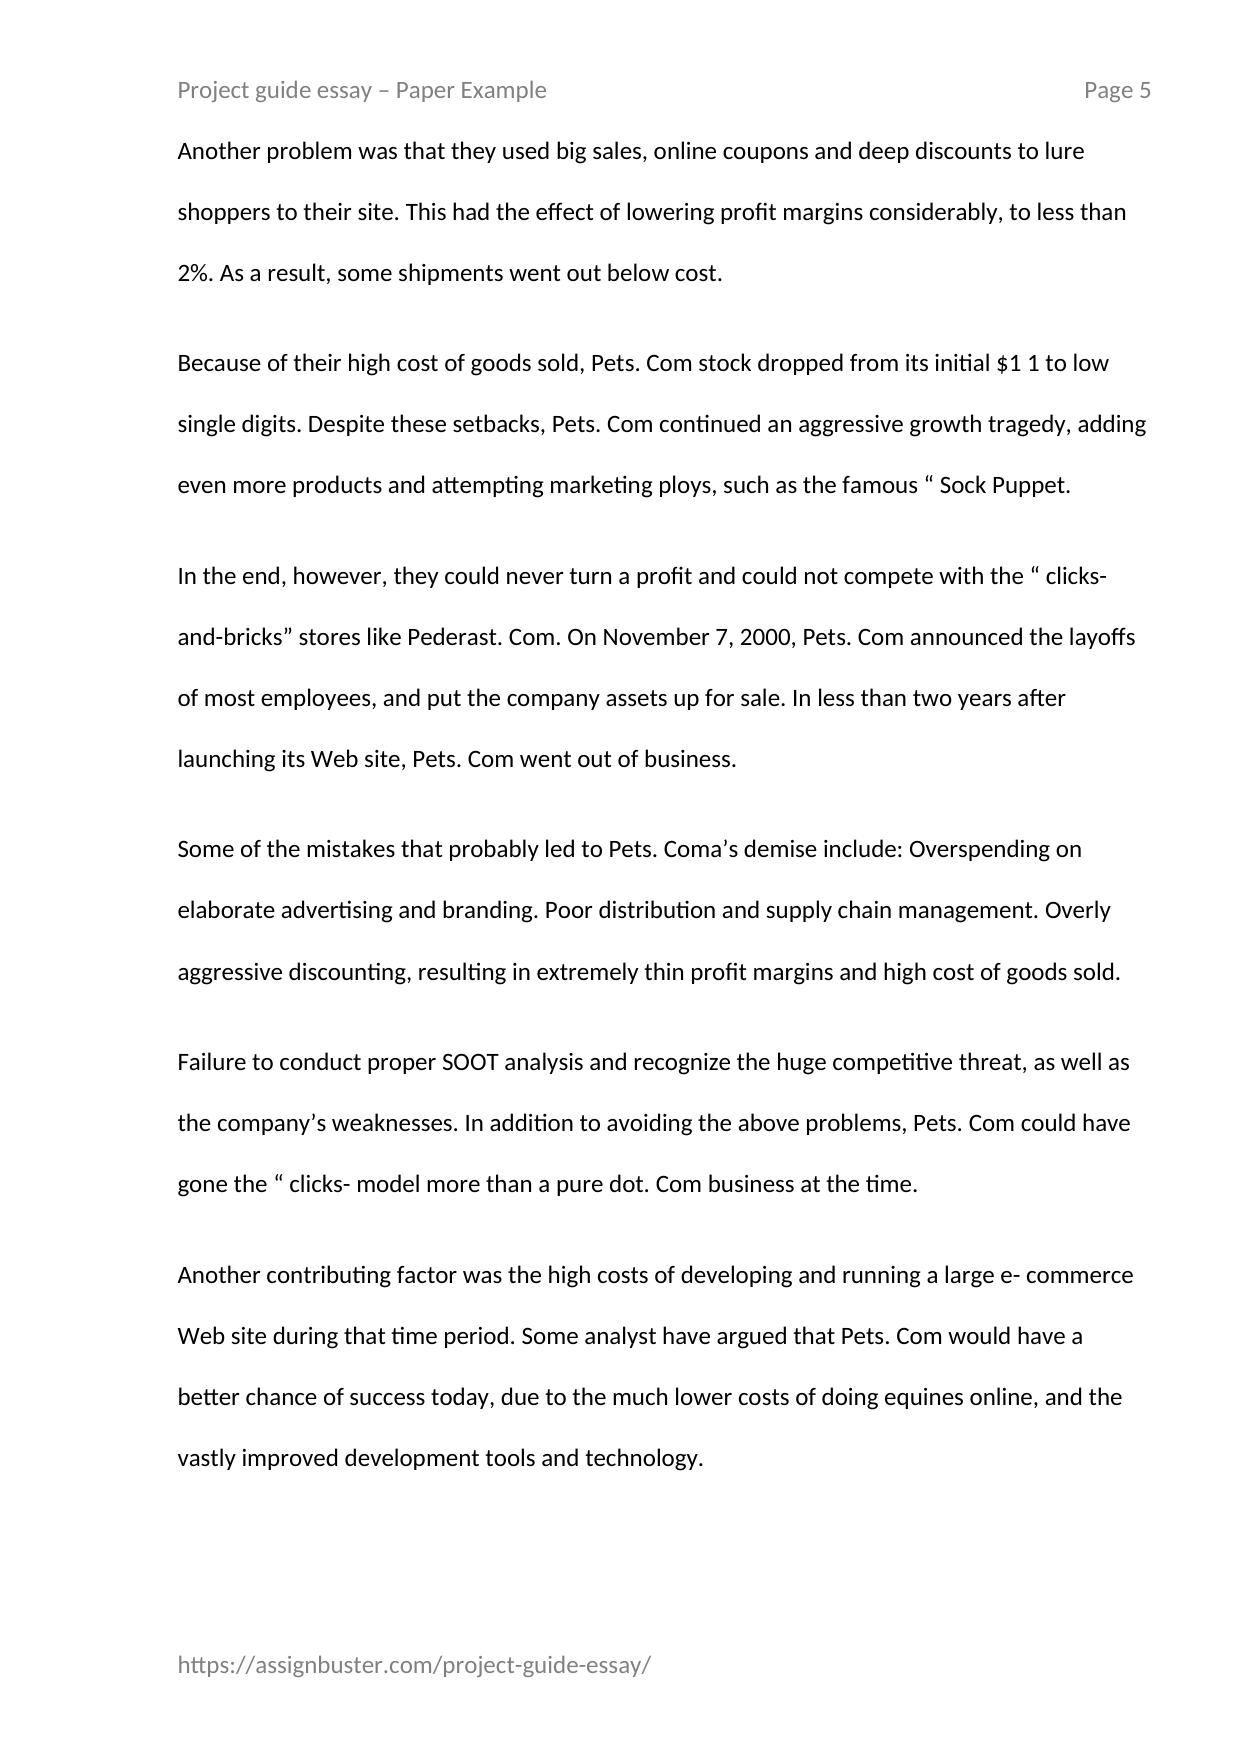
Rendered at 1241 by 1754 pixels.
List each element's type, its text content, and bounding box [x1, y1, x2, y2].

text Some of the mistakes that probably led to Pets. Coma’s demise include: Overspending on elaborate advertising and branding. Poor distribution and supply chain management. Overly aggressive discounting, resulting in extremely thin profit margins and high cost of goods sold. [177, 834, 1152, 986]
text Another problem was that they used big sales, online coupons and deep discounts to lure shoppers to their site. This had the effect of lowering profit margins considerably, to less than 2%. As a result, some shipments went out below cost. [177, 135, 1152, 287]
text In the end, however, they could never turn a profit and could not compete with the “ clicks-and-bricks” stores like Pederast. Com. On November 7, 2000, Pets. Com announced the layoffs of most employees, and put the company assets up for sale. In less than two years after launching its Web site, Pets. Com went out of business. [177, 560, 1152, 774]
text Because of their high cost of goods sold, Pets. Com stock dropped from its initial $1 1 to low single digits. Despite these setbacks, Pets. Com continued an aggressive growth tragedy, adding even more products and attempting marketing ploys, such as the famous “ Sock Puppet. [177, 347, 1152, 500]
text Another contributing factor was the high costs of developing and running a large e- commerce Web site during that time period. Some analyst have argued that Pets. Com would have a better chance of success today, due to the much lower costs of doing equines online, and the vastly improved development tools and technology. [177, 1259, 1152, 1472]
text Failure to conduct proper SOOT analysis and recognize the huge competitive threat, as well as the company’s weaknesses. In addition to avoiding the above problems, Pets. Com could have gone the “ clicks- model more than a pure dot. Com business at the time. [177, 1046, 1152, 1199]
